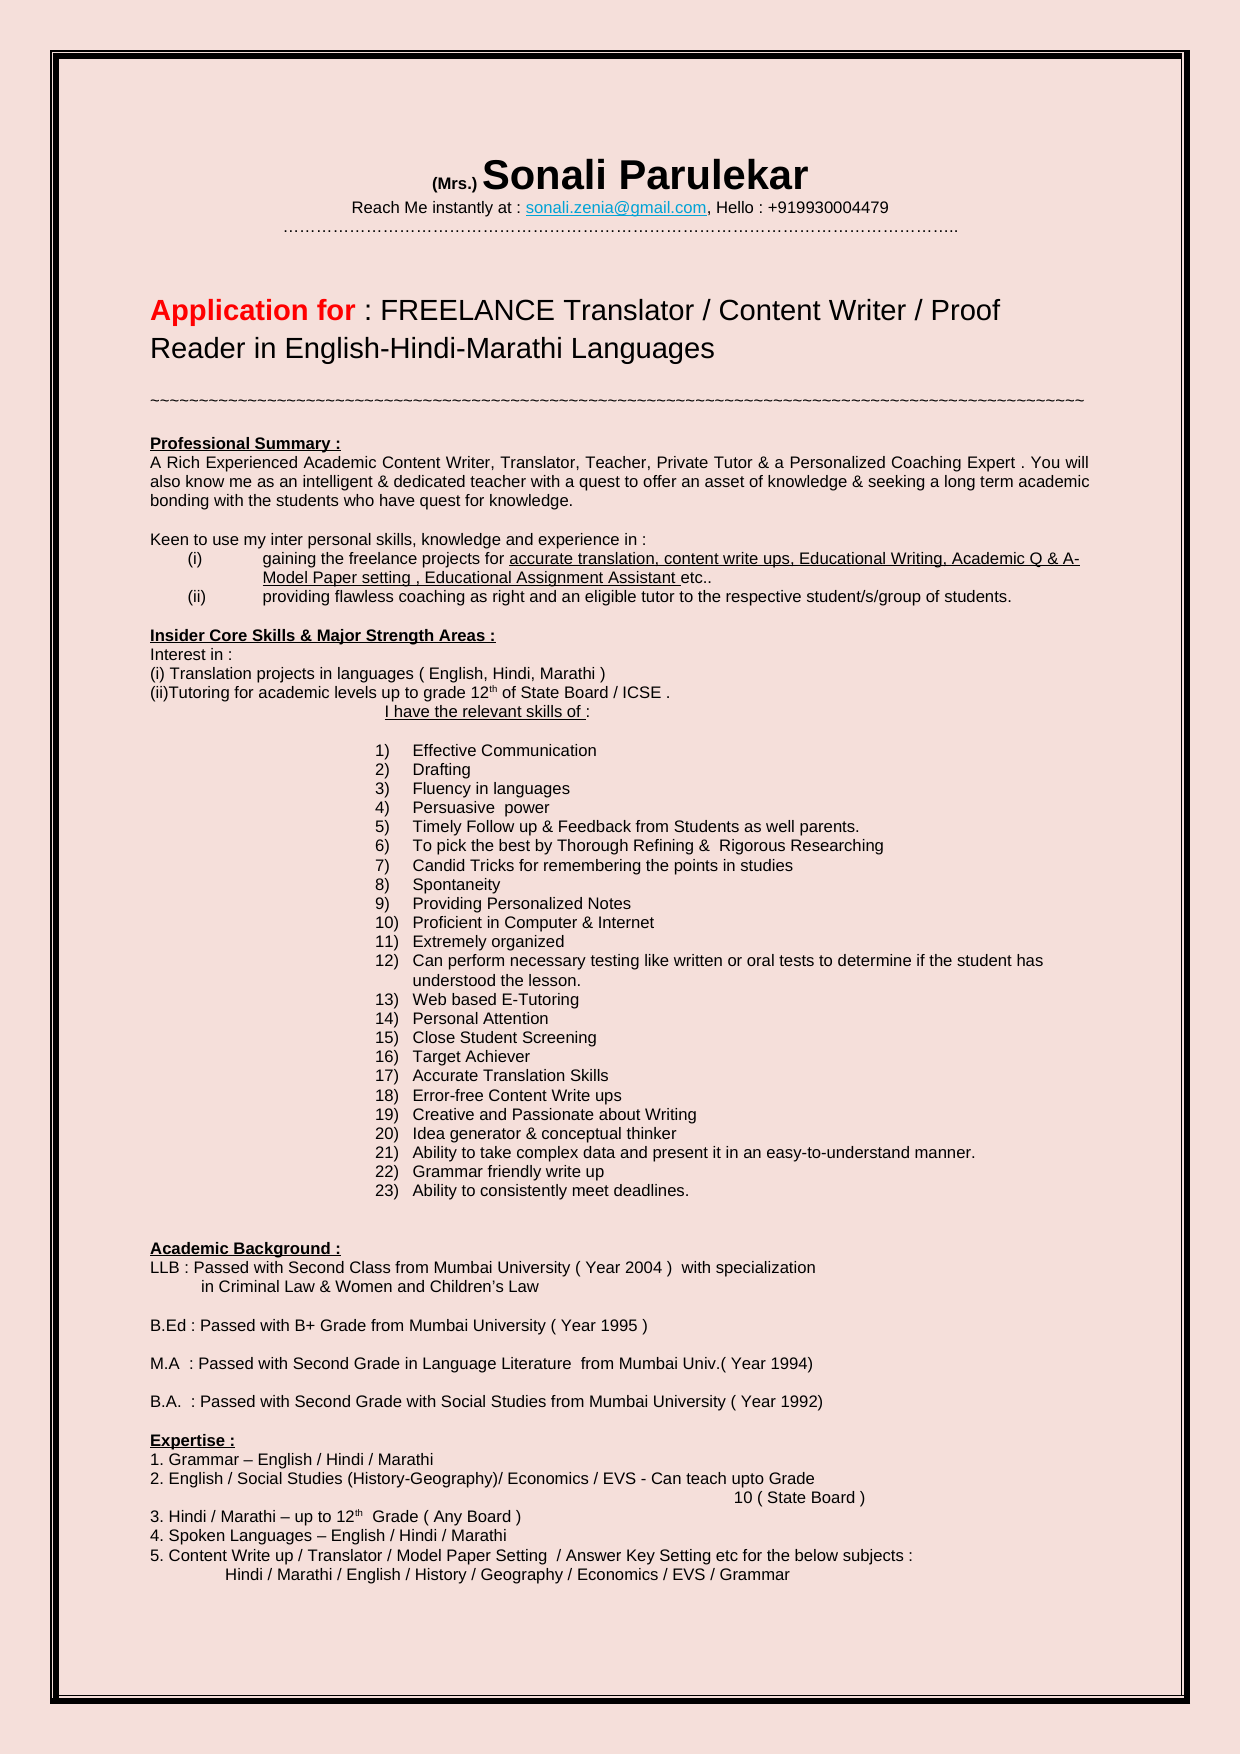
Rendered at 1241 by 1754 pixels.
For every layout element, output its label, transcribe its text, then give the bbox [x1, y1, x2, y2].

list Creative and Passionate about Writing [375, 1104, 1090, 1124]
text 2. English / Social Studies (History-Geography)/ Economics / EVS - Can teach upto Grade [150, 1469, 1090, 1488]
list Ability to take complex data and present it in an easy-to-understand manner. [375, 1143, 1090, 1162]
list Proficient in Computer & Internet [375, 913, 1090, 932]
list Spontaneity [375, 874, 1090, 894]
text B.A. : Passed with Second Grade with Social Studies from Mumbai University ( Year 1992) [150, 1392, 1090, 1411]
text Application for : FREELANCE Translator / Content Writer / Proof Reader in English-Hindi-Marathi Languages [150, 293, 1090, 365]
list Personal Attention [375, 1009, 1090, 1028]
text Hindi / Marathi / English / History / Geography / Economics / EVS / Grammar [150, 1564, 1090, 1584]
list Close Student Screening [375, 1028, 1090, 1047]
list Fluency in languages [375, 779, 1090, 798]
list Effective Communication [375, 740, 1090, 759]
text in Criminal Law & Women and Children’s Law [150, 1277, 1090, 1296]
text M.A : Passed with Second Grade in Language Literature from Mumbai Univ.( Year 1994) [150, 1354, 1090, 1373]
list Ability to consistently meet deadlines. [375, 1181, 1090, 1200]
list Providing Personalized Notes [375, 894, 1090, 913]
list To pick the best by Thorough Refining & Rigorous Researching [375, 836, 1090, 855]
text 10 ( State Board ) [150, 1488, 1090, 1507]
list Timely Follow up & Feedback from Students as well parents. [375, 817, 1090, 836]
text ~~~~~~~~~~~~~~~~~~~~~~~~~~~~~~~~~~~~~~~~~~~~~~~~~~~~~~~~~~~~~~~~~~~~~~~~~~~~~~~~~~~~~~~~~~~~~~~~ [150, 391, 1090, 410]
text Expertise : [150, 1430, 1090, 1449]
text Reach Me instantly at : sonali.zenia@gmail.com, Hello : +919930004479 [150, 198, 1090, 217]
list Idea generator & conceptual thinker [375, 1124, 1090, 1143]
text 1. Grammar – English / Hindi / Marathi [150, 1449, 1090, 1469]
list Persuasive power [375, 798, 1090, 817]
list Accurate Translation Skills [375, 1066, 1090, 1085]
text Professional Summary : [150, 434, 1090, 453]
text I have the relevant skills of : [300, 702, 1090, 721]
text 4. Spoken Languages – English / Hindi / Marathi [150, 1526, 1090, 1545]
text Keen to use my inter personal skills, knowledge and experience in : [150, 529, 1090, 549]
text (Mrs.) Sonali Parulekar [150, 150, 1090, 198]
list Web based E-Tutoring [375, 989, 1090, 1009]
list Candid Tricks for remembering the points in studies [375, 855, 1090, 874]
list gaining the freelance projects for accurate translation, content write ups, Educational Writing, Academic Q & A-Model Paper setting , Educational Assignment Assistant etc.. [187, 549, 1090, 587]
list providing flawless coaching as right and an eligible tutor to the respective student/s/group of students. [187, 587, 1090, 606]
list Drafting [375, 759, 1090, 779]
list Can perform necessary testing like written or oral tests to determine if the student has understood the lesson. [375, 951, 1090, 989]
text LLB : Passed with Second Class from Mumbai University ( Year 2004 ) with specialization [150, 1258, 1090, 1277]
list Error-free Content Write ups [375, 1085, 1090, 1104]
text 3. Hindi / Marathi – up to 12th Grade ( Any Board ) [150, 1507, 1090, 1526]
text B.Ed : Passed with B+ Grade from Mumbai University ( Year 1995 ) [150, 1315, 1090, 1334]
list Target Achiever [375, 1047, 1090, 1066]
text A Rich Experienced Academic Content Writer, Translator, Teacher, Private Tutor & a Personalized Coaching Expert . You will also know me as an intelligent & dedicated teacher with a quest to offer an asset of knowledge & seeking a long term academic bonding with the students who have quest for knowledge. [150, 453, 1090, 510]
list Extremely organized [375, 932, 1090, 951]
text (i) Translation projects in languages ( English, Hindi, Marathi ) [150, 664, 1090, 683]
text 5. Content Write up / Translator / Model Paper Setting / Answer Key Setting etc for the below subjects : [150, 1545, 1090, 1564]
text (ii)Tutoring for academic levels up to grade 12th of State Board / ICSE . [150, 683, 1090, 702]
text Interest in : [150, 644, 1090, 664]
text Academic Background : [150, 1239, 1090, 1258]
text ………………………………………………………………………………………………………….. [150, 217, 1090, 236]
list Grammar friendly write up [375, 1162, 1090, 1181]
text Insider Core Skills & Major Strength Areas : [150, 625, 1090, 644]
